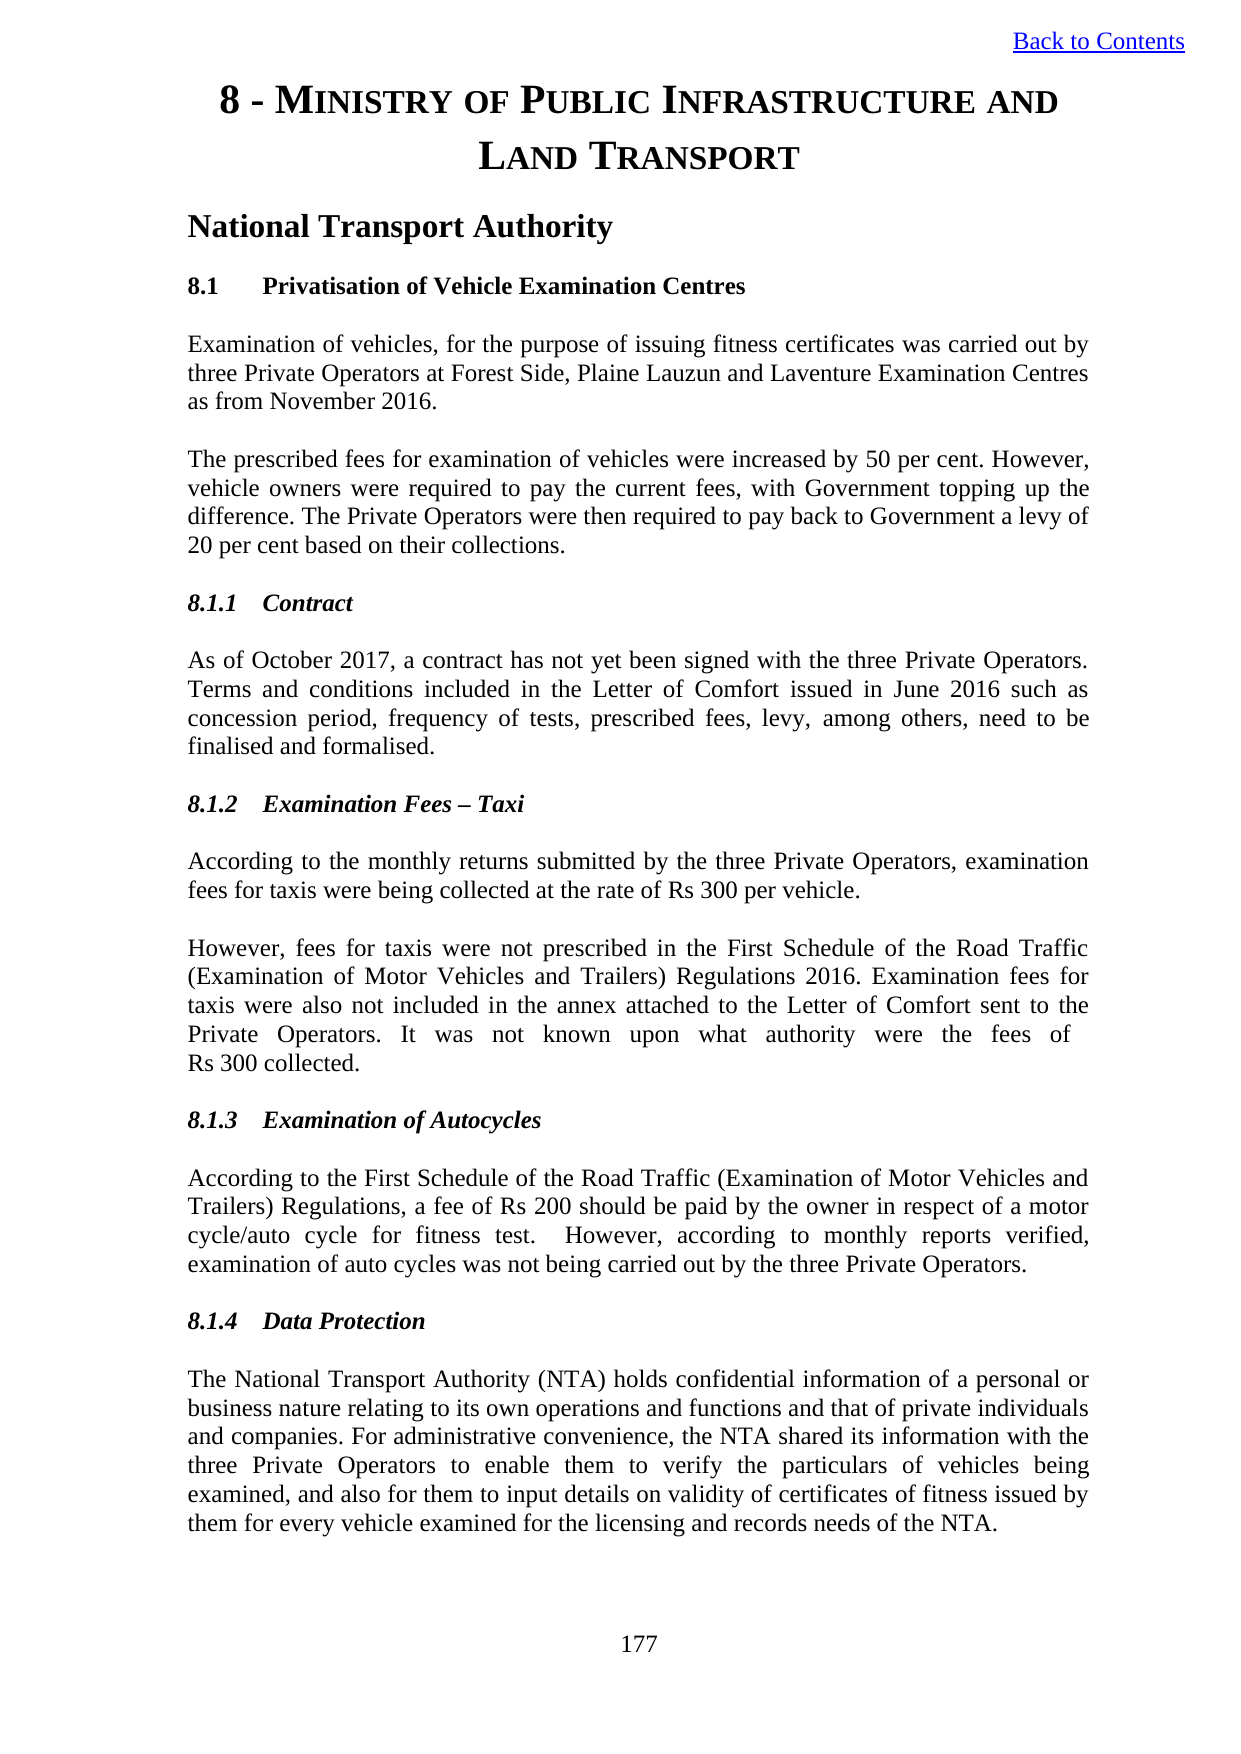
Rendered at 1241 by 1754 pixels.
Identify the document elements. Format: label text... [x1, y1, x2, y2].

text The prescribed fees for examination of vehicles were increased by 50 per cent. However, vehicle owners were required to pay the current fees, with Government topping up the difference. The Private Operators were then required to pay back to Government a levy of 20 per cent based on their collections. [187, 444, 1090, 559]
text As of October 2017, a contract has not yet been signed with the three Private Operators. Terms and conditions included in the Letter of Comfort issued in June 2016 such as concession period, frequency of tests, prescribed fees, levy, among others, need to be finalised and formalised. [187, 645, 1090, 760]
list Data Protection [187, 1306, 1090, 1335]
text National Transport Authority [187, 207, 1090, 245]
text According to the First Schedule of the Road Traffic (Examination of Motor Vehicles and Trailers) Regulations, a fee of Rs 200 should be paid by the owner in respect of a motor cycle/auto cycle for fitness test. However, according to monthly reports verified, examination of auto cycles was not being carried out by the three Private Operators. [187, 1163, 1090, 1278]
text 8.1 Privatisation of Vehicle Examination Centres [187, 271, 1090, 300]
text 8.1.1 Contract [187, 588, 1090, 616]
text According to the monthly returns submitted by the three Private Operators, examination fees for taxis were being collected at the rate of Rs 300 per vehicle. [187, 846, 1090, 904]
text The National Transport Authority (NTA) holds confidential information of a personal or business nature relating to its own operations and functions and that of private individuals and companies. For administrative convenience, the NTA shared its information with the three Private Operators to enable them to verify the particulars of vehicles being examined, and also for them to input details on validity of certificates of fitness issued by them for every vehicle examined for the licensing and records needs of the NTA. [187, 1364, 1090, 1536]
list Examination of Autocycles [187, 1105, 1090, 1134]
list Examination Fees – Taxi [187, 789, 1090, 818]
text Examination of vehicles, for the purpose of issuing fitness certificates was carried out by three Private Operators at Forest Side, Plaine Lauzun and Laventure Examination Centres as from November 2016. [187, 329, 1090, 415]
text However, fees for taxis were not prescribed in the First Schedule of the Road Traffic (Examination of Motor Vehicles and Trailers) Regulations 2016. Examination fees for taxis were also not included in the annex attached to the Letter of Comfort sent to the Private Operators. It was not known upon what authority were the fees of Rs 300 collected. [187, 933, 1090, 1076]
